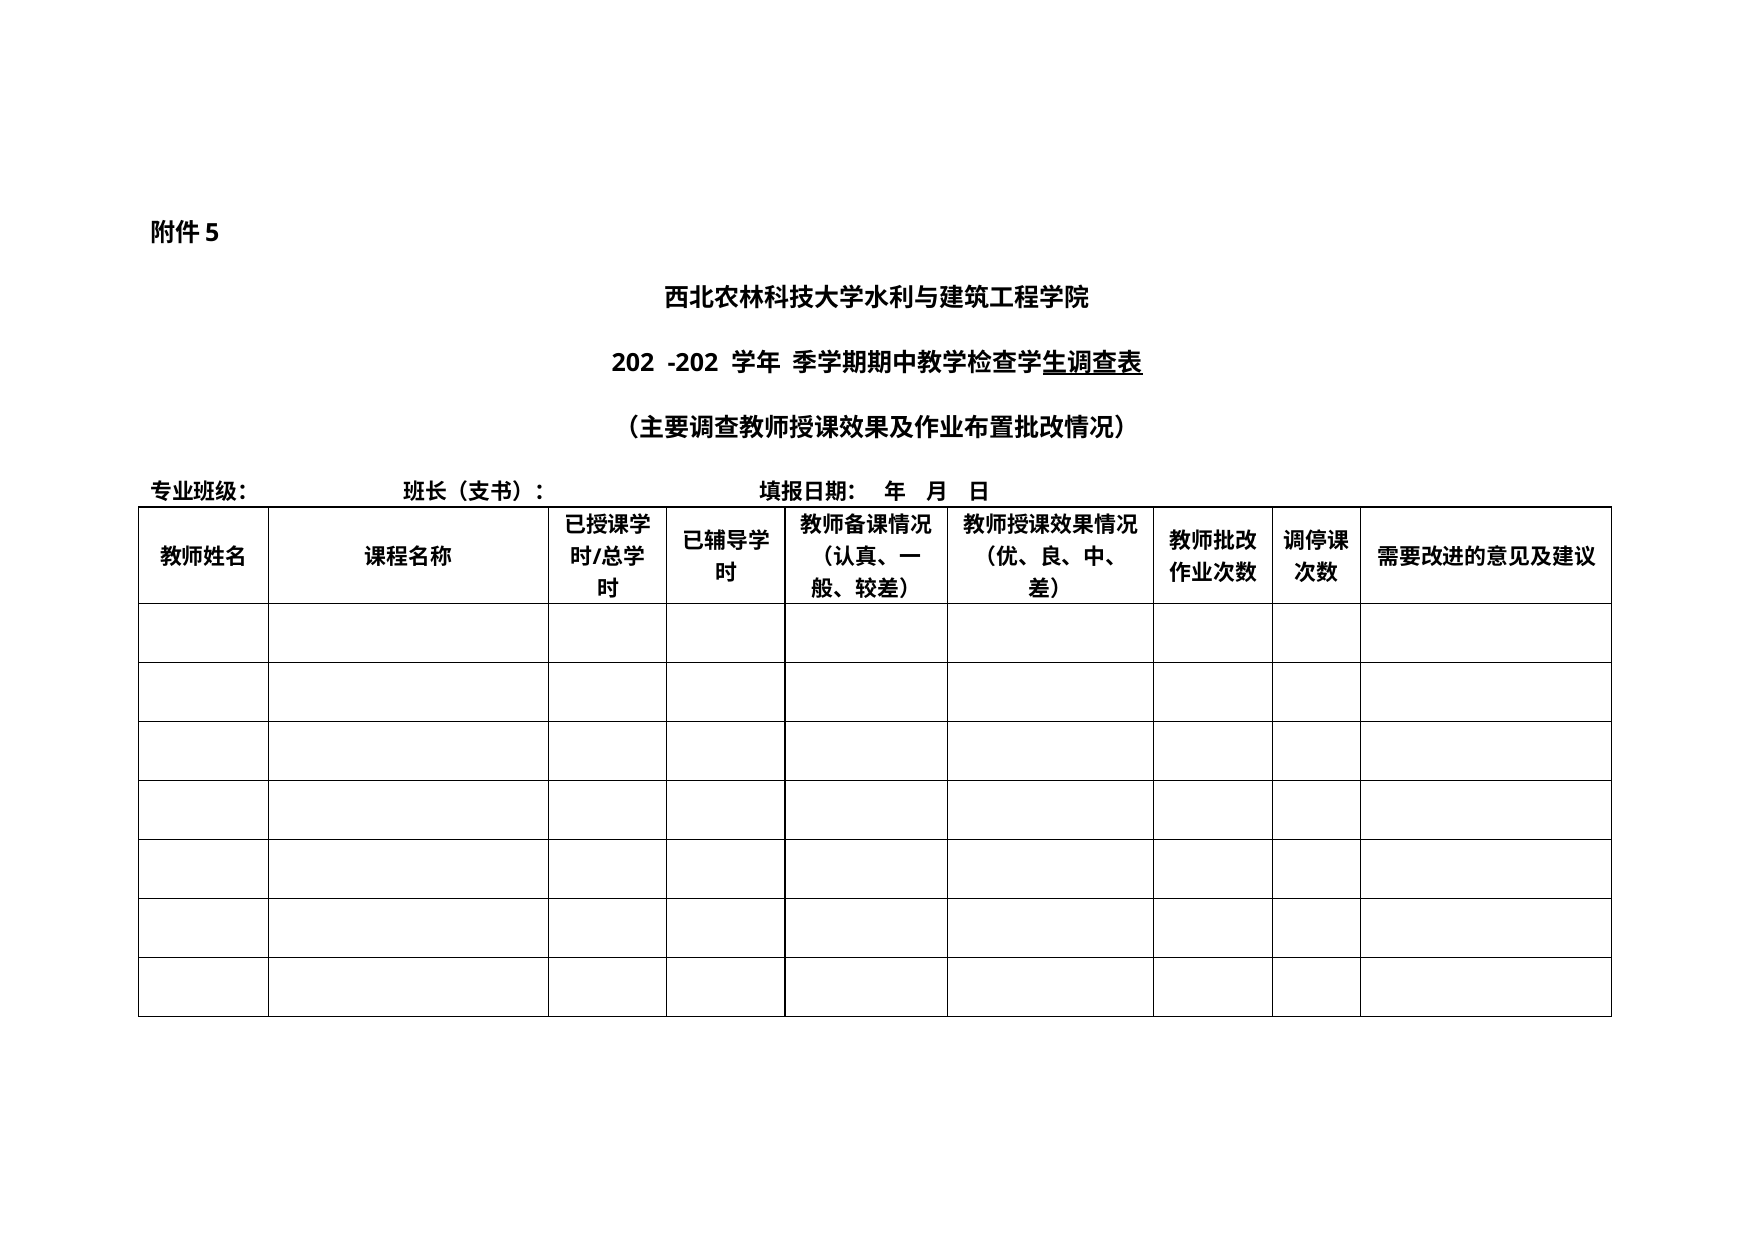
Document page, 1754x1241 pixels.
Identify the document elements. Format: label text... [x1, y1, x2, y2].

table_cell [948, 840, 1153, 898]
table_cell [549, 958, 666, 1016]
table_cell [1273, 663, 1360, 721]
table_cell [1154, 781, 1272, 839]
table_header 教师授课效果情况 （优、良、中、差） [948, 508, 1153, 602]
table_cell [948, 958, 1153, 1016]
table_header 课程名称 [269, 508, 548, 602]
table_cell [667, 840, 784, 898]
table_cell [1361, 899, 1611, 957]
table_cell [1154, 958, 1272, 1016]
text 西北农林科技大学水利与建筑工程学院 [150, 263, 1604, 328]
table_cell [667, 604, 784, 662]
table_cell [549, 604, 666, 662]
text 附件5 [150, 198, 1604, 263]
table_cell [786, 722, 947, 780]
table_cell [269, 840, 548, 898]
table_cell [667, 958, 784, 1016]
table_cell [1154, 840, 1272, 898]
table_cell [1361, 604, 1611, 662]
table_cell [1273, 958, 1360, 1016]
table_cell [269, 722, 548, 780]
text （主要调查教师授课效果及作业布置批改情况） [150, 393, 1604, 458]
table_cell [139, 722, 268, 780]
text 202 -202 学年 季学期期中教学检查学生调查表 [150, 328, 1604, 393]
table_cell [1154, 663, 1272, 721]
text 专业班级： 班长（支书）： 填报日期： 年 月 日 [150, 474, 1604, 506]
table_cell [139, 958, 268, 1016]
table_cell [1273, 722, 1360, 780]
table_header 调停课次数 [1273, 508, 1360, 602]
table_cell [948, 604, 1153, 662]
table_cell [948, 663, 1153, 721]
table_cell [1154, 899, 1272, 957]
table_cell [269, 781, 548, 839]
table_cell [549, 840, 666, 898]
table_cell [1273, 899, 1360, 957]
table_cell [667, 899, 784, 957]
table_cell [948, 722, 1153, 780]
table_cell [269, 663, 548, 721]
table_cell [786, 663, 947, 721]
table_cell [1154, 604, 1272, 662]
table_cell [269, 604, 548, 662]
table_cell [1361, 840, 1611, 898]
table_cell [549, 899, 666, 957]
table_cell [786, 840, 947, 898]
table_cell [139, 604, 268, 662]
table_cell [1361, 958, 1611, 1016]
table_cell [1361, 781, 1611, 839]
table_cell [948, 899, 1153, 957]
table_header 需要改进的意见及建议 [1361, 508, 1611, 602]
table_cell [549, 722, 666, 780]
table_cell [549, 781, 666, 839]
table_cell [1273, 781, 1360, 839]
table_header 教师备课情况（认真、一般、较差） [786, 508, 947, 602]
table_cell [1361, 663, 1611, 721]
table_cell [1273, 604, 1360, 662]
table_cell [786, 899, 947, 957]
table_cell [139, 781, 268, 839]
table_cell [786, 604, 947, 662]
table_header 教师批改作业次数 [1154, 508, 1272, 602]
table_cell [269, 899, 548, 957]
table_cell [549, 663, 666, 721]
table_cell [139, 663, 268, 721]
table_header 已授课学时/总学时 [549, 508, 666, 602]
table_cell [139, 899, 268, 957]
table_cell [786, 958, 947, 1016]
table_header 已辅导学时 [667, 508, 784, 602]
table_header 教师姓名 [139, 508, 268, 602]
table_cell [269, 958, 548, 1016]
table_cell [667, 781, 784, 839]
table_cell [786, 781, 947, 839]
table_cell [667, 722, 784, 780]
table_cell [139, 840, 268, 898]
table_cell [1361, 722, 1611, 780]
table_cell [948, 781, 1153, 839]
table_cell [1273, 840, 1360, 898]
table_cell [667, 663, 784, 721]
table_cell [1154, 722, 1272, 780]
